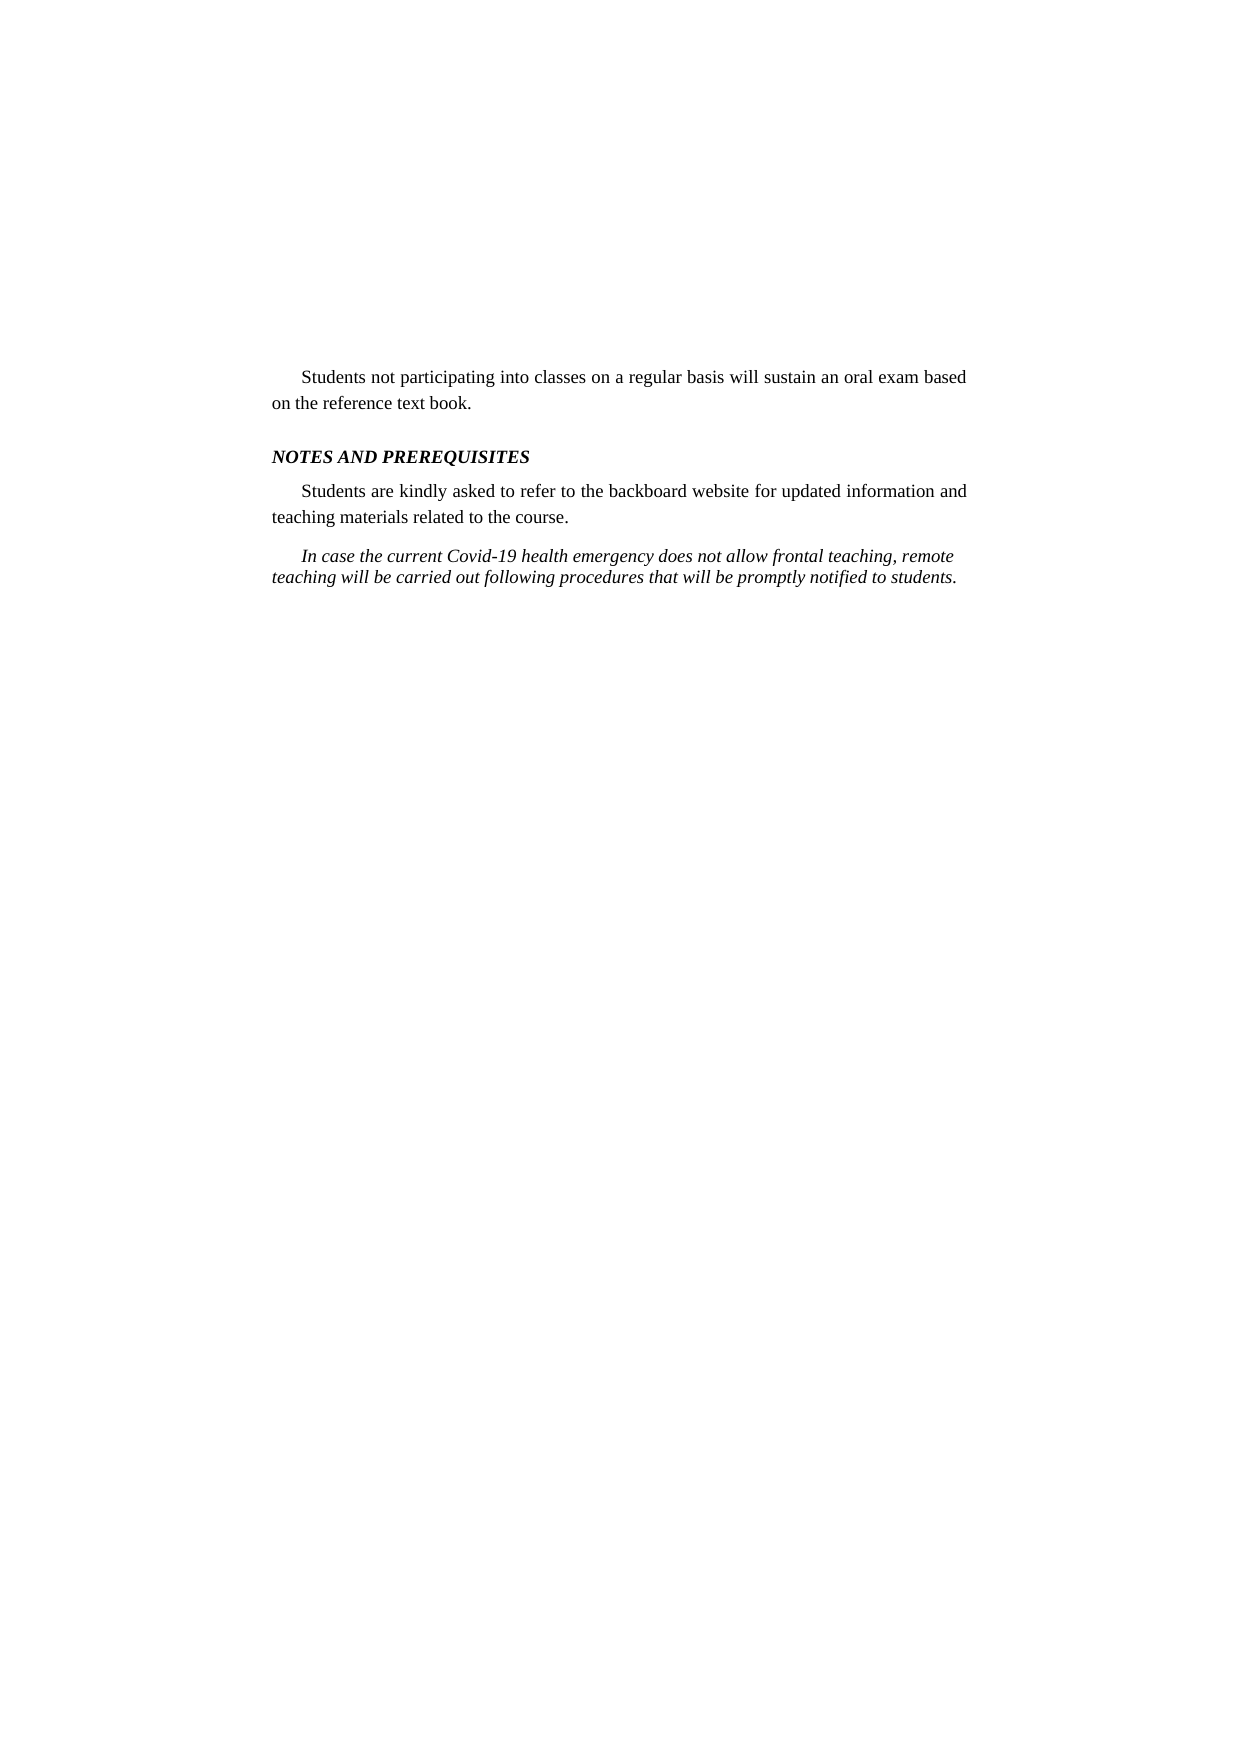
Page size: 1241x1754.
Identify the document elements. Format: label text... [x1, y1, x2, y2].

text NOTES AND PREREQUISITES [272, 443, 968, 468]
text In case the current Covid-19 health emergency does not allow frontal teaching, remote teaching will be carried out following procedures that will be promptly notified to students. [272, 544, 968, 588]
text Students not participating into classes on a regular basis will sustain an oral exam based on the reference text book. [272, 366, 968, 413]
text Students are kindly asked to refer to the backboard website for updated information and teaching materials related to the course. [272, 480, 968, 528]
